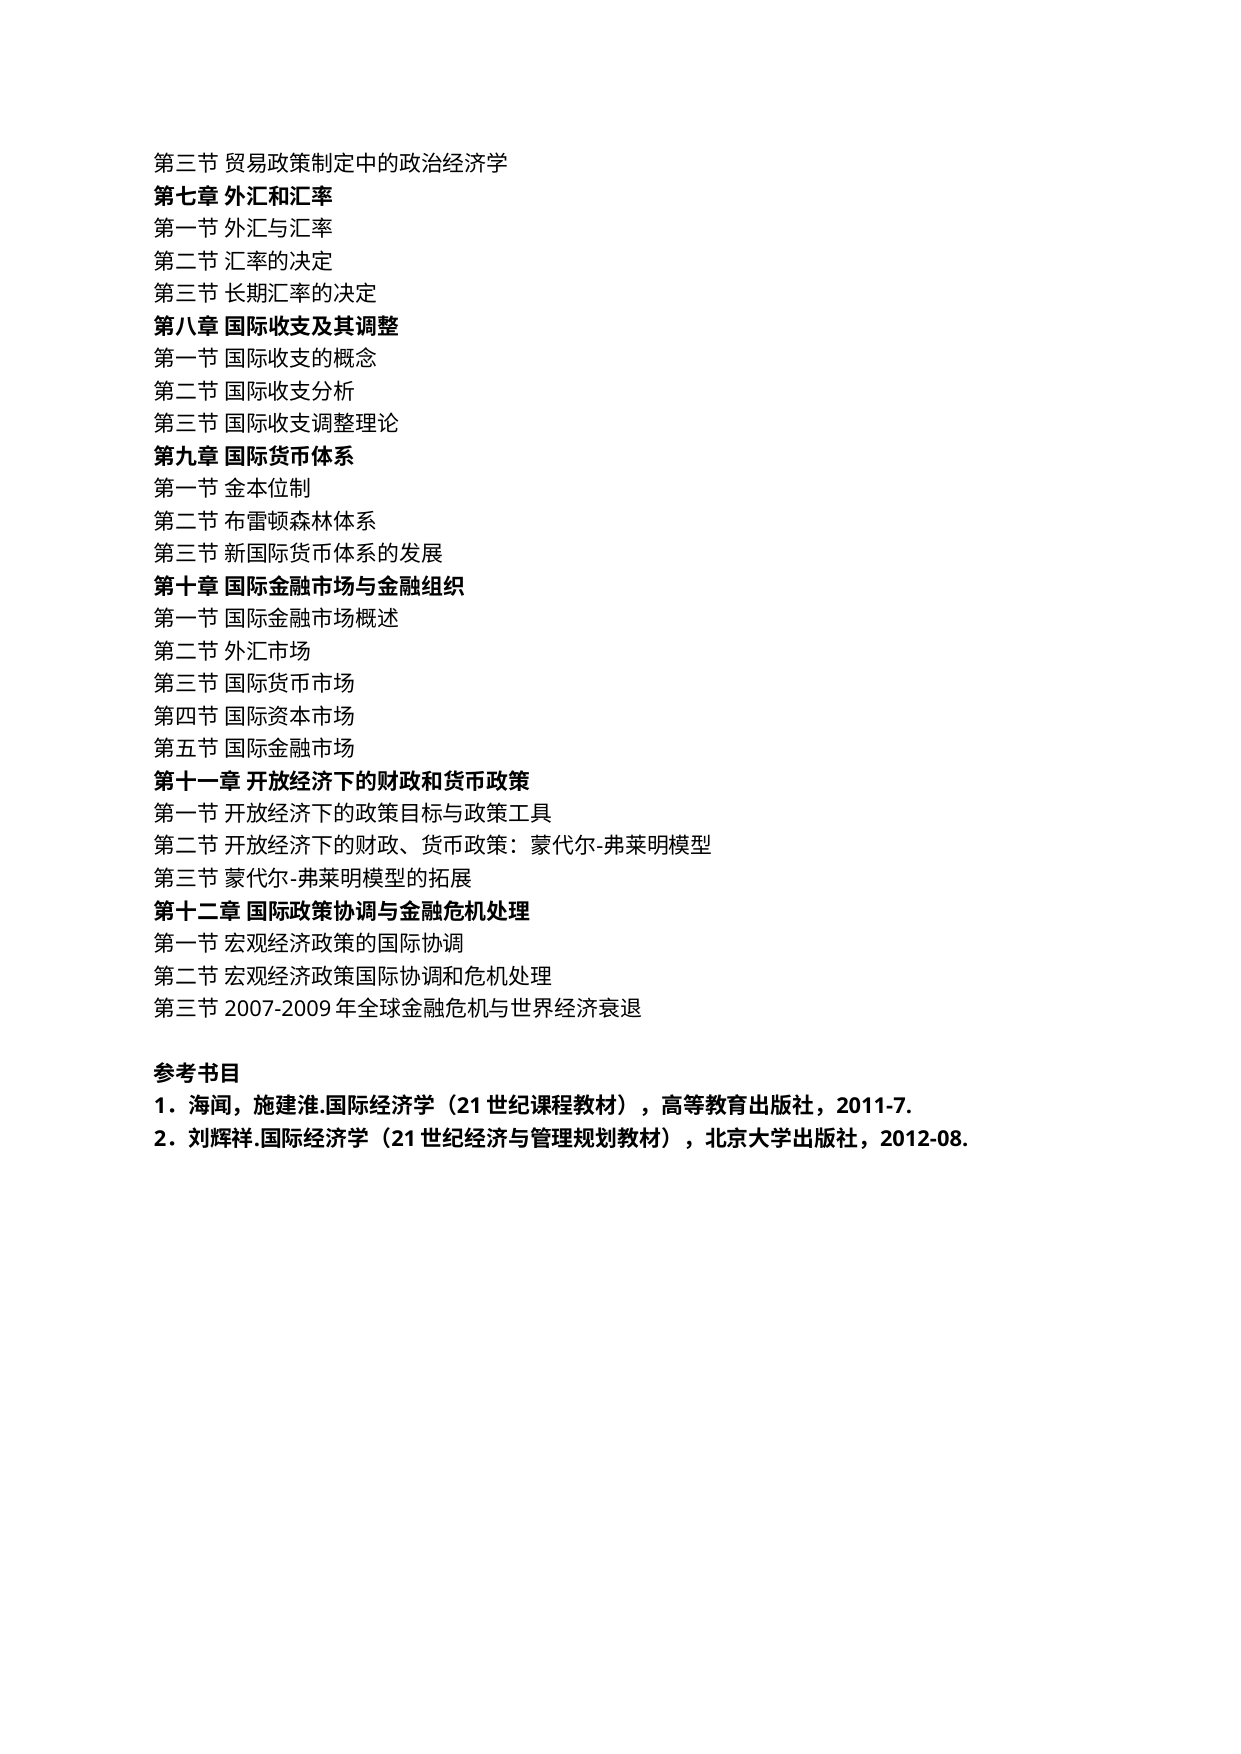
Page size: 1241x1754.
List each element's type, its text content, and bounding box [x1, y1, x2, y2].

text 第八章 国际收支及其调整 [153, 308, 1140, 341]
text 第一节 国际收支的概念 [153, 341, 1140, 373]
text 第十一章 开放经济下的财政和货币政策 [153, 763, 1140, 796]
text 第五节 国际金融市场 [153, 731, 1140, 763]
text 第二节 汇率的决定 [153, 243, 1140, 276]
text 第十章 国际金融市场与金融组织 [153, 568, 1140, 601]
text 第二节 宏观经济政策国际协调和危机处理 [153, 958, 1140, 991]
text 第二节 开放经济下的财政、货币政策：蒙代尔-弗莱明模型 [153, 828, 1140, 861]
text 第七章 外汇和汇率 [153, 178, 1140, 211]
text 第一节 国际金融市场概述 [153, 601, 1140, 633]
text 第一节 开放经济下的政策目标与政策工具 [153, 796, 1140, 828]
text 第三节 长期汇率的决定 [153, 276, 1140, 308]
text 第一节 宏观经济政策的国际协调 [153, 926, 1140, 958]
text 第四节 国际资本市场 [153, 698, 1140, 731]
text 第一节 外汇与汇率 [153, 211, 1140, 243]
text 1．海闻，施建淮.国际经济学（21世纪课程教材），高等教育出版社，2011-7. [153, 1088, 1140, 1121]
text 第二节 外汇市场 [153, 633, 1140, 666]
text 第二节 国际收支分析 [153, 373, 1140, 406]
text 参考书目 [153, 1056, 1140, 1088]
text 第二节 布雷顿森林体系 [153, 503, 1140, 536]
text 第三节 国际货币市场 [153, 666, 1140, 698]
text 第三节 贸易政策制定中的政治经济学 [153, 146, 1140, 178]
text 第三节 国际收支调整理论 [153, 406, 1140, 438]
text 第三节 新国际货币体系的发展 [153, 536, 1140, 568]
text 第十二章 国际政策协调与金融危机处理 [153, 893, 1140, 926]
text 第三节 蒙代尔-弗莱明模型的拓展 [153, 861, 1140, 893]
text 第九章 国际货币体系 [153, 438, 1140, 471]
text 第一节 金本位制 [153, 471, 1140, 503]
text 2．刘辉祥.国际经济学（21世纪经济与管理规划教材），北京大学出版社，2012-08. [153, 1121, 1140, 1153]
text 第三节 2007-2009年全球金融危机与世界经济衰退 [153, 991, 1140, 1023]
